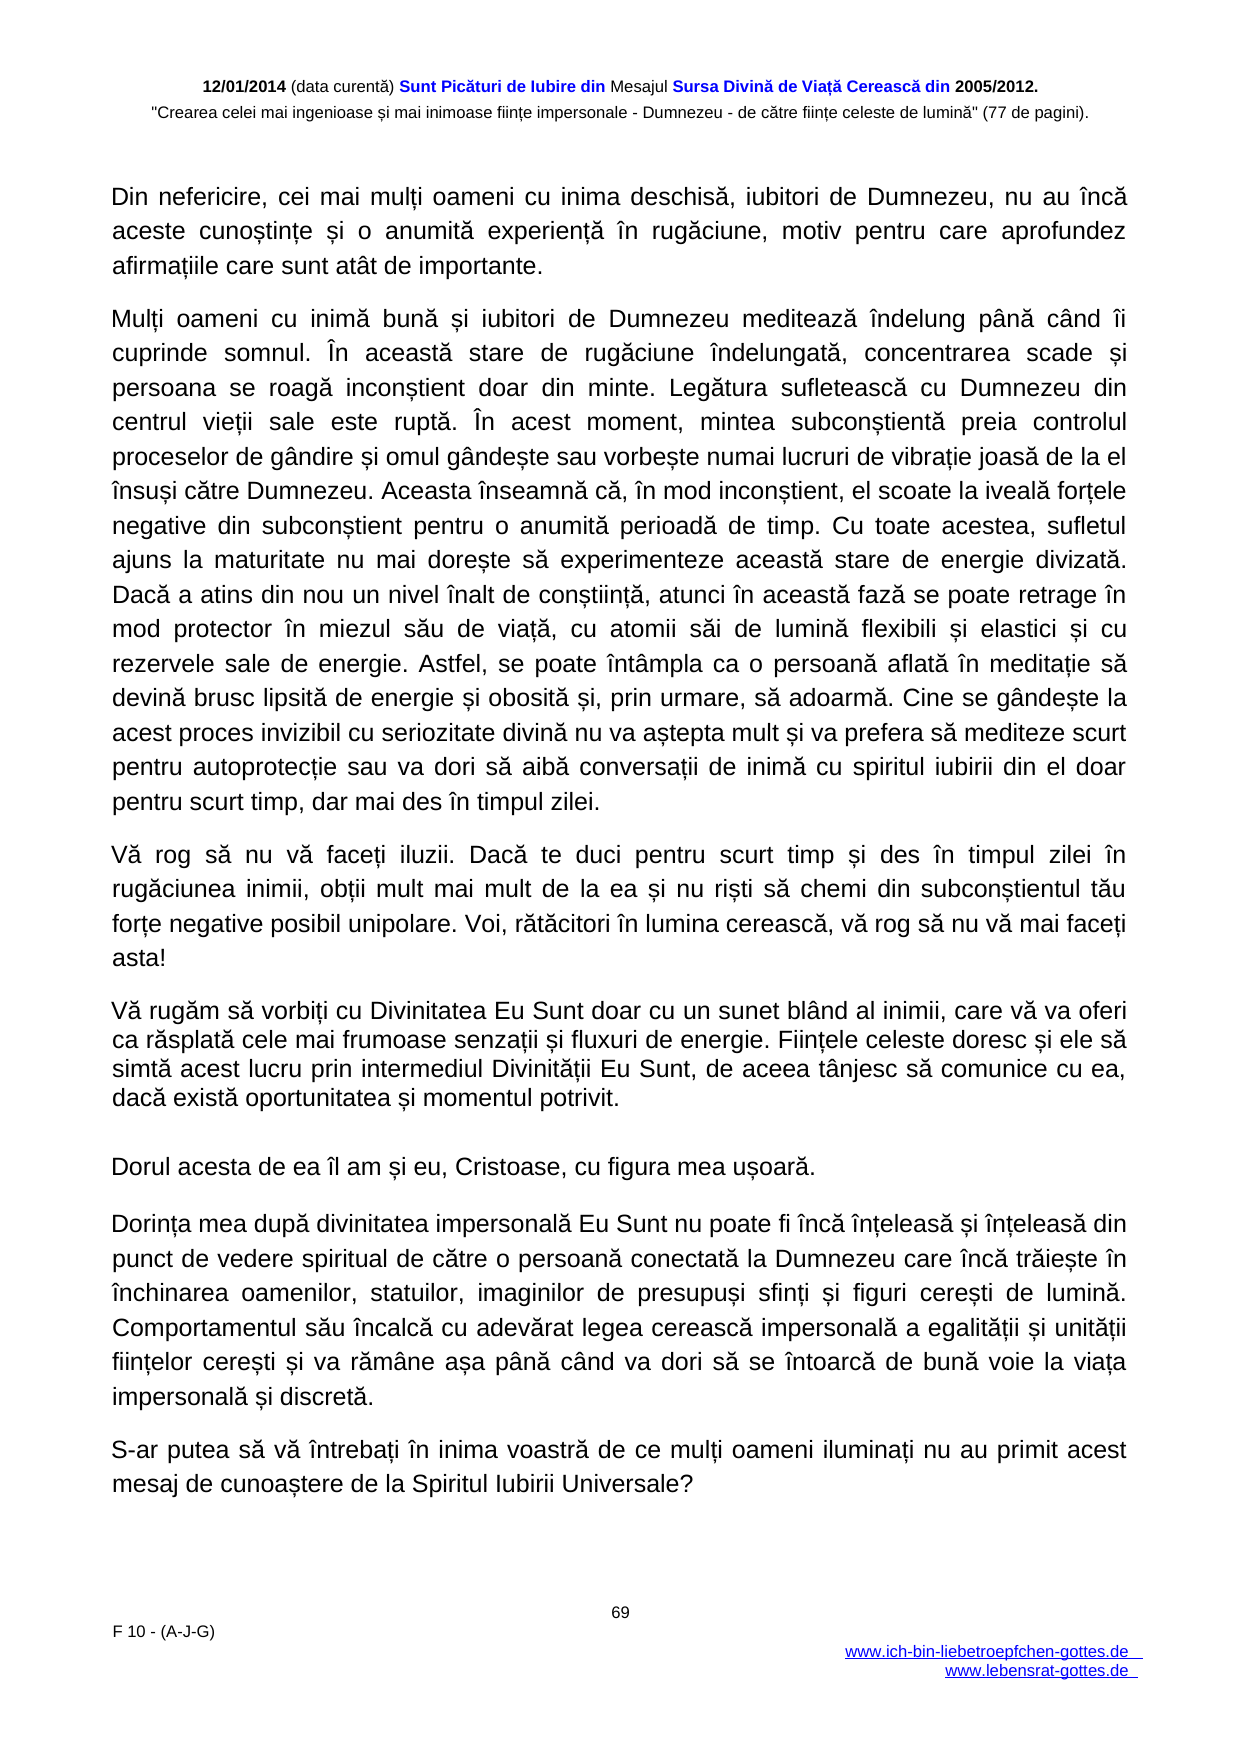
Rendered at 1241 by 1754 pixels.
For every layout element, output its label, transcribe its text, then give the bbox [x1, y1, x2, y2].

text Dorul acesta de ea îl am și eu, Cristoase, cu figura mea ușoară. [111, 1152, 1128, 1181]
text S-ar putea să vă întrebați în inima voastră de ce mulți oameni iluminați nu au primit acest mesaj de cunoaștere de la Spiritul Iubirii Universale? [111, 1435, 1128, 1498]
text Vă rugăm să vorbiți cu Divinitatea Eu Sunt doar cu un sunet blând al inimii, care vă va oferi ca răsplată cele mai frumoase senzații și fluxuri de energie. Ființele celeste doresc și ele să simtă acest lucru prin intermediul Divinității Eu Sunt, de aceea tânjesc să comunice cu ea, dacă există oportunitatea și momentul potrivit. [111, 996, 1128, 1111]
text Din nefericire, cei mai mulți oameni cu inima deschisă, iubitori de Dumnezeu, nu au încă aceste cunoștințe și o anumită experiență în rugăciune, motiv pentru care aprofundez afirmațiile care sunt atât de importante. [111, 182, 1128, 279]
text Dorința mea după divinitatea impersonală Eu Sunt nu poate fi încă înțeleasă și înțeleasă din punct de vedere spiritual de către o persoană conectată la Dumnezeu care încă trăiește în închinarea oamenilor, statuilor, imaginilor de presupuși sfinți și figuri cerești de lumină. Comportamentul său încalcă cu adevărat legea cerească impersonală a egalității și unității ființelor cerești și va rămâne așa până când va dori să se întoarcă de bună voie la viața impersonală și discretă. [111, 1209, 1128, 1411]
text Mulți oameni cu inimă bună și iubitori de Dumnezeu meditează îndelung până când îi cuprinde somnul. În această stare de rugăciune îndelungată, concentrarea scade și persoana se roagă inconștient doar din minte. Legătura sufletească cu Dumnezeu din centrul vieții sale este ruptă. În acest moment, mintea subconștientă preia controlul proceselor de gândire și omul gândește sau vorbește numai lucruri de vibrație joasă de la el însuși către Dumnezeu. Aceasta înseamnă că, în mod inconștient, el scoate la iveală forțele negative din subconștient pentru o anumită perioadă de timp. Cu toate acestea, sufletul ajuns la maturitate nu mai dorește să experimenteze această stare de energie divizată. Dacă a atins din nou un nivel înalt de conștiință, atunci în această fază se poate retrage în mod protector în miezul său de viață, cu atomii săi de lumină flexibili și elastici și cu rezervele sale de energie. Astfel, se poate întâmpla ca o persoană aflată în meditație să devină brusc lipsită de energie și obosită și, prin urmare, să adoarmă. Cine se gândește la acest proces invizibil cu seriozitate divină nu va aștepta mult și va prefera să mediteze scurt pentru autoprotecție sau va dori să aibă conversații de inimă cu spiritul iubirii din el doar pentru scurt timp, dar mai des în timpul zilei. [111, 304, 1128, 815]
text Vă rog să nu vă faceți iluzii. Dacă te duci pentru scurt timp și des în timpul zilei în rugăciunea inimii, obții mult mai mult de la ea și nu riști să chemi din subconștientul tău forțe negative posibil unipolare. Voi, rătăcitori în lumina cerească, vă rog să nu vă mai faceți asta! [111, 840, 1128, 972]
